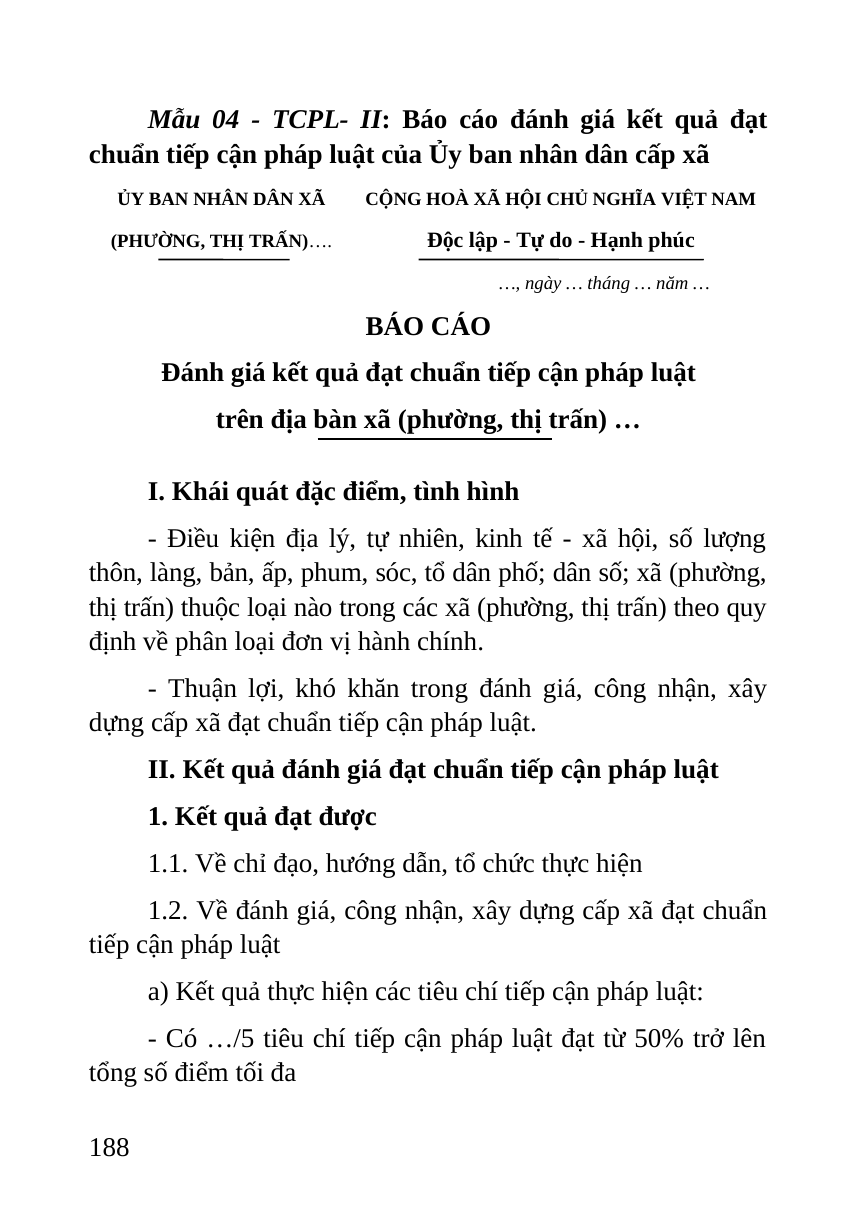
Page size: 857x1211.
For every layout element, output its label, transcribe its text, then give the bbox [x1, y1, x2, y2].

text trên địa bàn xã (phường, thị trấn) … [89, 401, 768, 436]
text 1.2. Về đánh giá, công nhận, xây dựng cấp xã đạt chuẩn tiếp cận pháp luật [89, 892, 768, 961]
table_cell [89, 253, 354, 295]
table_cell …, ngày … tháng … năm … [354, 253, 768, 295]
text I. Khái quát đặc điểm, tình hình [89, 473, 768, 507]
text - Thuận lợi, khó khăn trong đánh giá, công nhận, xây dựng cấp xã đạt chuẩn tiếp cận pháp luật. [89, 670, 768, 739]
text a) Kết quả thực hiện các tiêu chí tiếp cận pháp luật: [89, 973, 768, 1007]
text - Điều kiện địa lý, tự nhiên, kinh tế - xã hội, số lượng thôn, làng, bản, ấp, phum, sóc, tổ dân phố; dân số; xã (phường, thị trấn) thuộc loại nào trong các xã (phường, thị trấn) theo quy định về phân loại đơn vị hành chính. [89, 520, 768, 657]
text 1. Kết quả đạt được [89, 798, 768, 832]
table_header ỦY BAN NHÂN DÂN XÃ (PHƯỜNG, THỊ TRẤN)…. [89, 170, 354, 253]
text Đánh giá kết quả đạt chuẩn tiếp cận pháp luật [89, 354, 768, 389]
table_header CỘNG HOÀ XÃ HỘI CHỦ NGHĨA VIỆT NAM Độc lập - Tự do - Hạnh phúc [354, 170, 768, 253]
text Mẫu 04 - TCPL- II: Báo cáo đánh giá kết quả đạt chuẩn tiếp cận pháp luật của Ủy ban nhân dân cấp xã [89, 101, 768, 170]
text II. Kết quả đánh giá đạt chuẩn tiếp cận pháp luật [89, 751, 768, 786]
text - Có …/5 tiêu chí tiếp cận pháp luật đạt từ 50% trở lên tổng số điểm tối đa [89, 1020, 768, 1089]
text BÁO CÁO [89, 307, 768, 342]
text 1.1. Về chỉ đạo, hướng dẫn, tổ chức thực hiện [89, 845, 768, 879]
